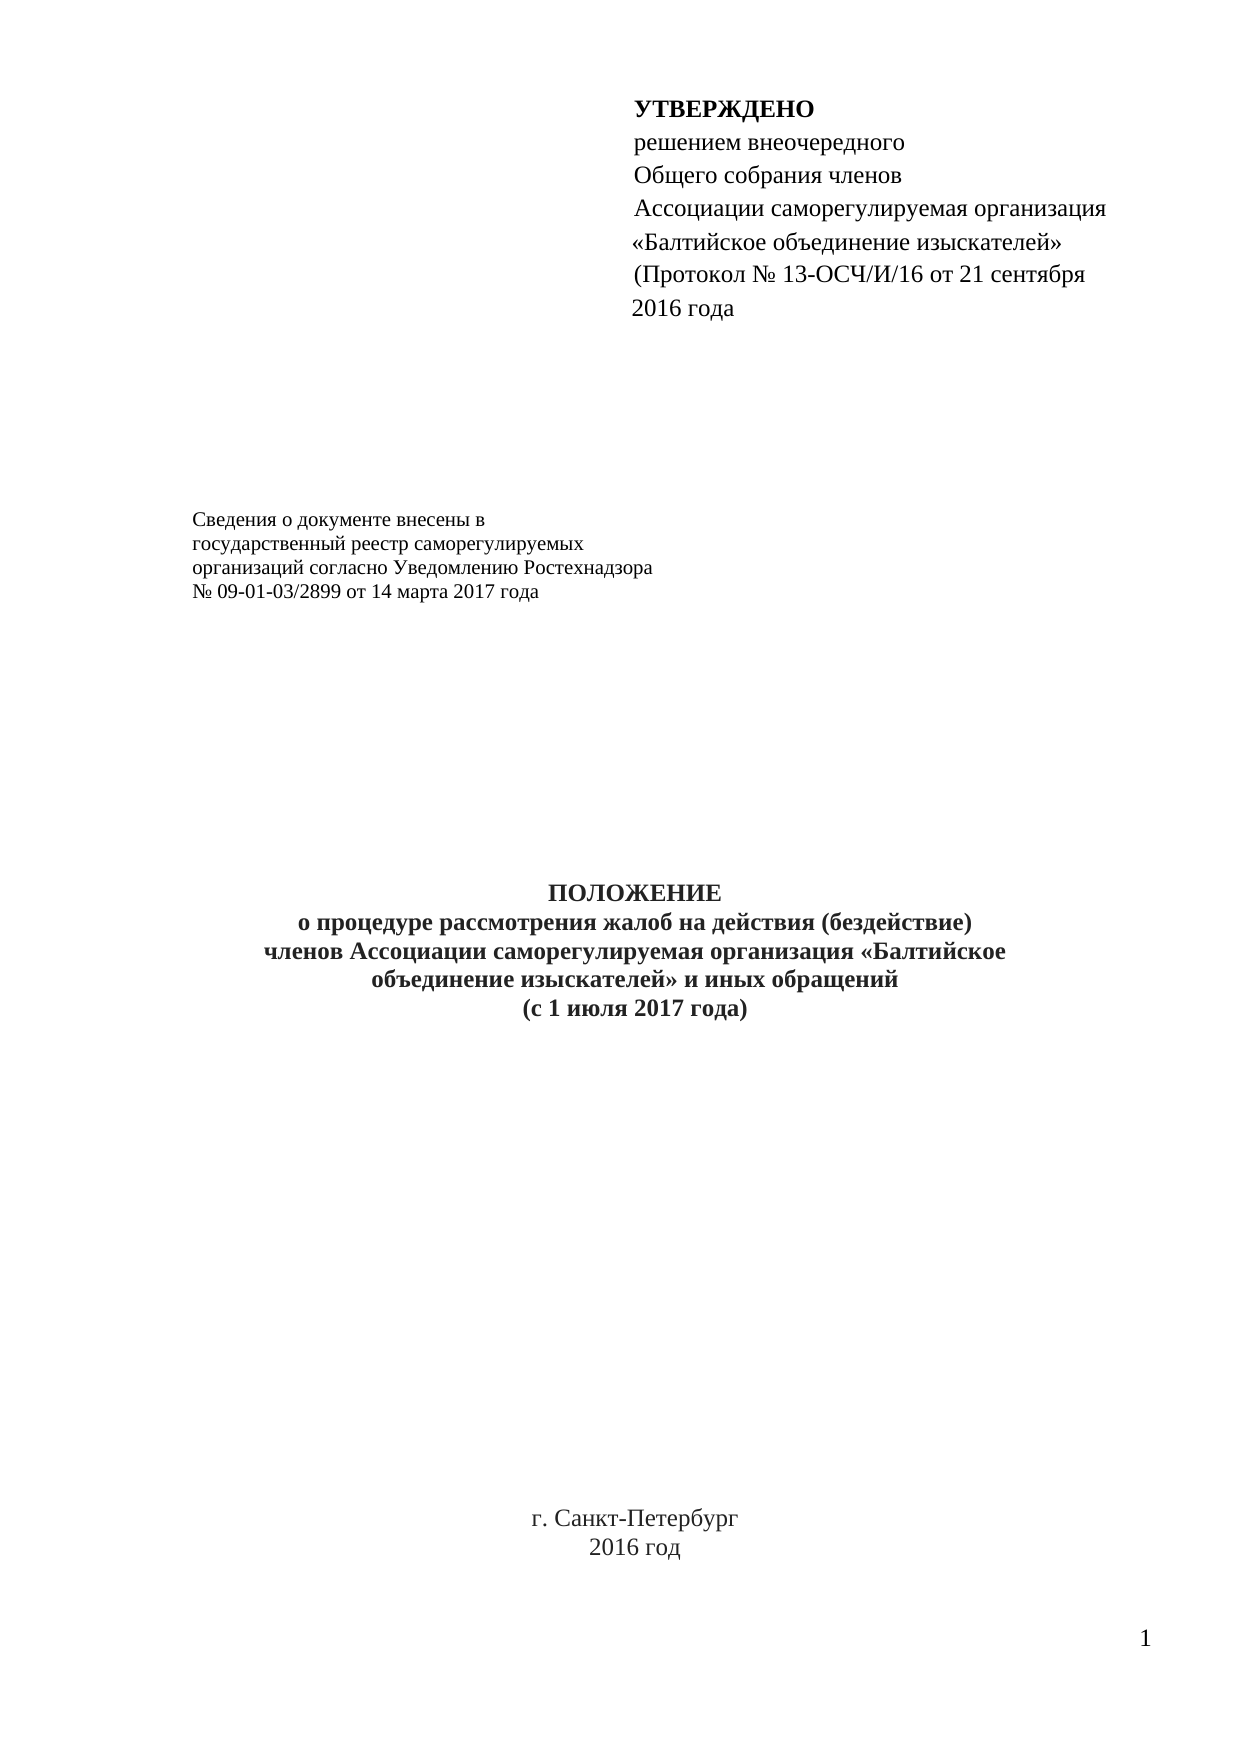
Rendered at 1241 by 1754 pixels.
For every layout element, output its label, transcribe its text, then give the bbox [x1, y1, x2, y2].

text членов Ассоциации саморегулируемая организация «Балтийское [118, 936, 1152, 964]
table_header УТВЕРЖДЕНО решением внеочередного Общего собрания членов Ассоциации саморегулируемая организация «Балтийское объединение изыскателей» (Протокол № 13-ОСЧ/И/16 от 21 сентября 2016 года [620, 95, 1137, 392]
text 2016 год [118, 1532, 1152, 1561]
text объединение изыскателей» и иных обращений [118, 964, 1152, 993]
text государственный реестр саморегулируемых [118, 531, 1152, 555]
text о процедуре рассмотрения жалоб на действия (бездействие) [118, 907, 1152, 936]
text ПОЛОЖЕНИЕ [118, 878, 1152, 907]
text г. Санкт-Петербург [118, 1503, 1152, 1532]
text (с 1 июля 2017 года) [118, 993, 1152, 1022]
text Сведения о документе внесены в [118, 507, 1152, 531]
text № 09-01-03/2899 от 14 марта 2017 года [118, 579, 1152, 603]
text организаций согласно Уведомлению Ростехнадзора [118, 555, 1152, 579]
